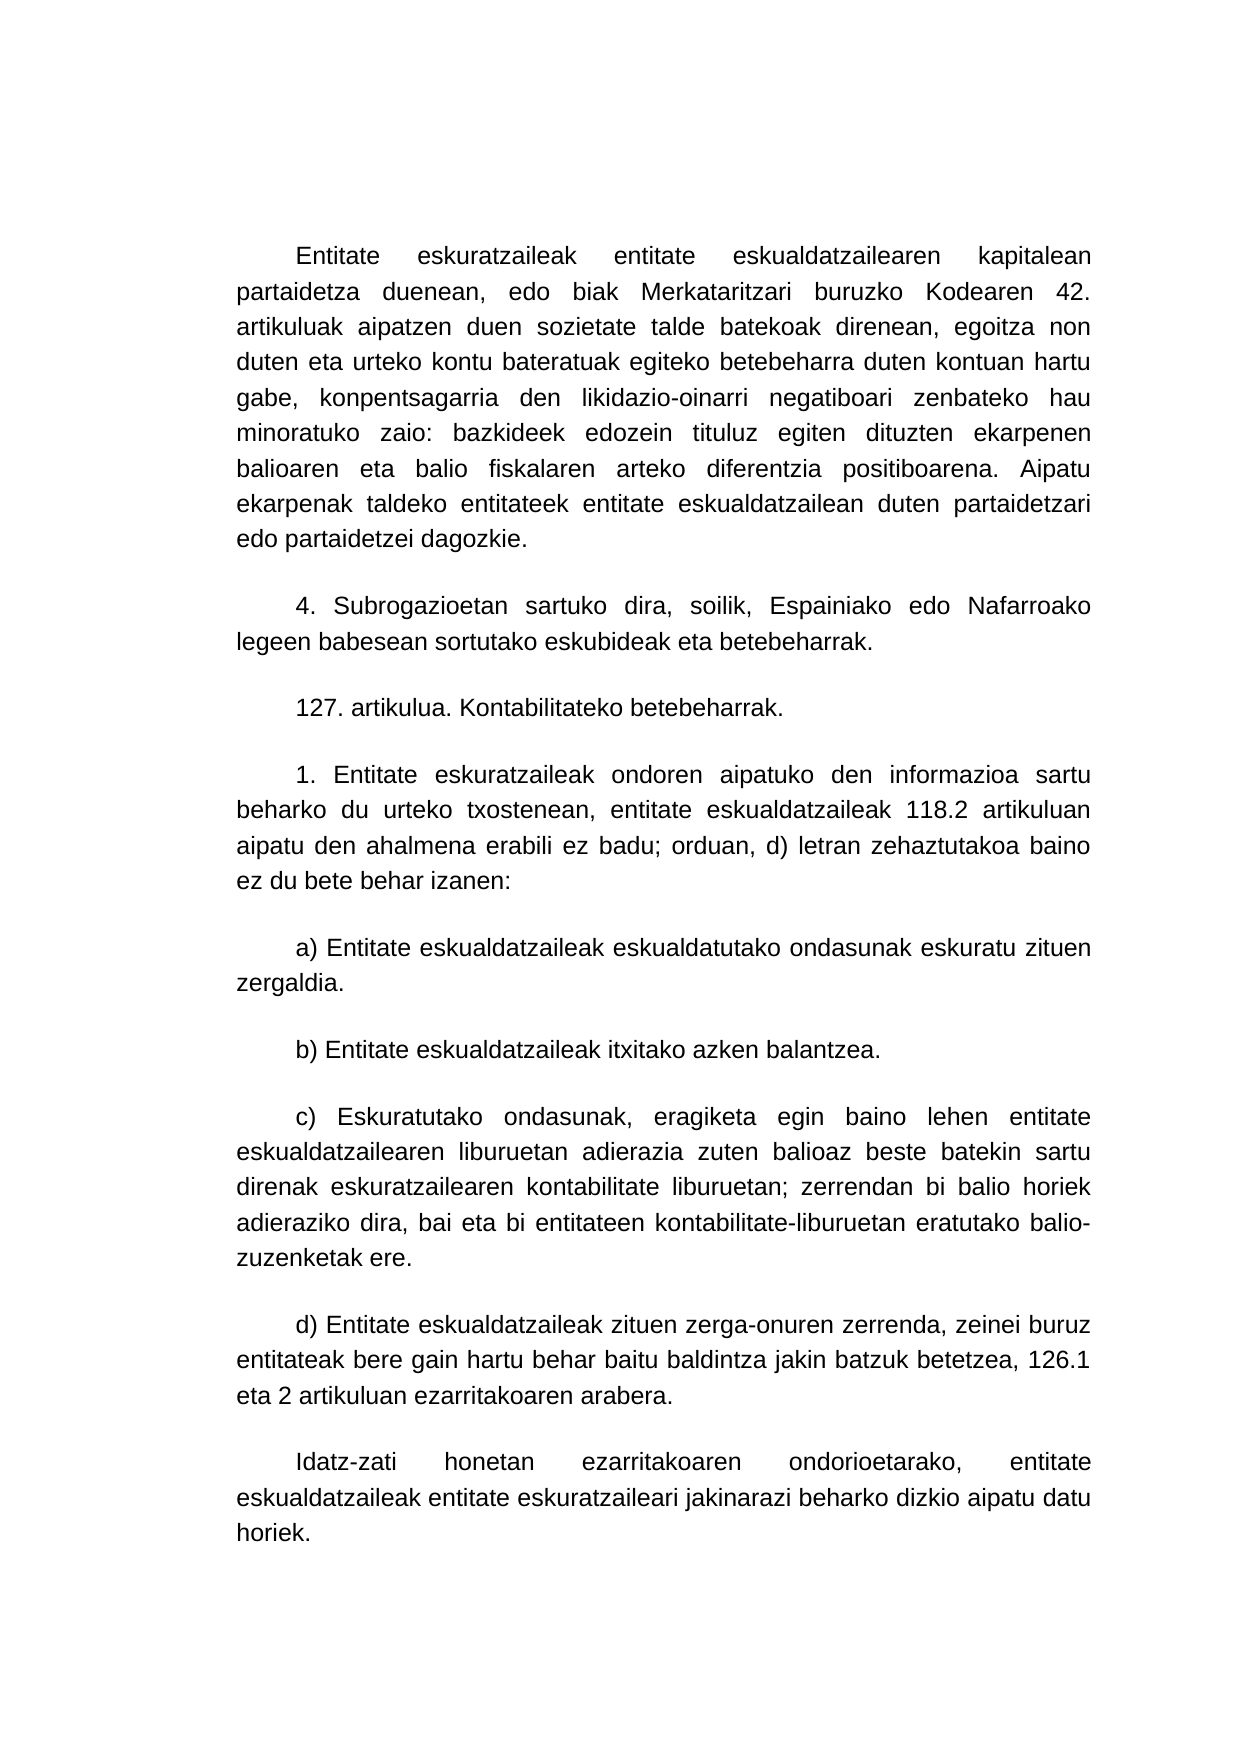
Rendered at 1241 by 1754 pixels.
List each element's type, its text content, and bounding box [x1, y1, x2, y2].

text 4. Subrogazioetan sartuko dira, soilik, Espainiako edo Nafarroako legeen babesean sortutako eskubideak eta betebeharrak. [236, 586, 1092, 657]
text Entitate eskuratzaileak entitate eskualdatzailearen kapitalean partaidetza duenean, edo biak Merkataritzari buruzko Kodearen 42. artikuluak aipatzen duen sozietate talde batekoak direnean, egoitza non duten eta urteko kontu bateratuak egiteko betebeharra duten kontuan hartu gabe, konpentsagarria den likidazio-oinarri negatiboari zenbateko hau minoratuko zaio: bazkideek edozein tituluz egiten dituzten ekarpenen balioaren eta balio fiskalaren arteko diferentzia positiboarena. Aipatu ekarpenak taldeko entitateek entitate eskualdatzailean duten partaidetzari edo partaidetzei dagozkie. [236, 236, 1092, 555]
text b) Entitate eskualdatzaileak itxitako azken balantzea. [236, 1030, 1092, 1065]
text 127. artikulua. Kontabilitateko betebeharrak. [236, 688, 1092, 724]
text a) Entitate eskualdatzaileak eskualdatutako ondasunak eskuratu zituen zergaldia. [236, 928, 1092, 999]
text Idatz-zati honetan ezarritakoaren ondorioetarako, entitate eskualdatzaileak entitate eskuratzaileari jakinarazi beharko dizkio aipatu datu horiek. [236, 1442, 1092, 1549]
text 1. Entitate eskuratzaileak ondoren aipatuko den informazioa sartu beharko du urteko txostenean, entitate eskualdatzaileak 118.2 artikuluan aipatu den ahalmena erabili ez badu; orduan, d) letran zehaztutakoa baino ez du bete behar izanen: [236, 755, 1092, 897]
text c) Eskuratutako ondasunak, eragiketa egin baino lehen entitate eskualdatzailearen liburuetan adierazia zuten balioaz beste batekin sartu direnak eskuratzailearen kontabilitate liburuetan; zerrendan bi balio horiek adieraziko dira, bai eta bi entitateen kontabilitate-liburuetan eratutako balio-zuzenketak ere. [236, 1097, 1092, 1274]
text d) Entitate eskualdatzaileak zituen zerga-onuren zerrenda, zeinei buruz entitateak bere gain hartu behar baitu baldintza jakin batzuk betetzea, 126.1 eta 2 artikuluan ezarritakoaren arabera. [236, 1305, 1092, 1411]
